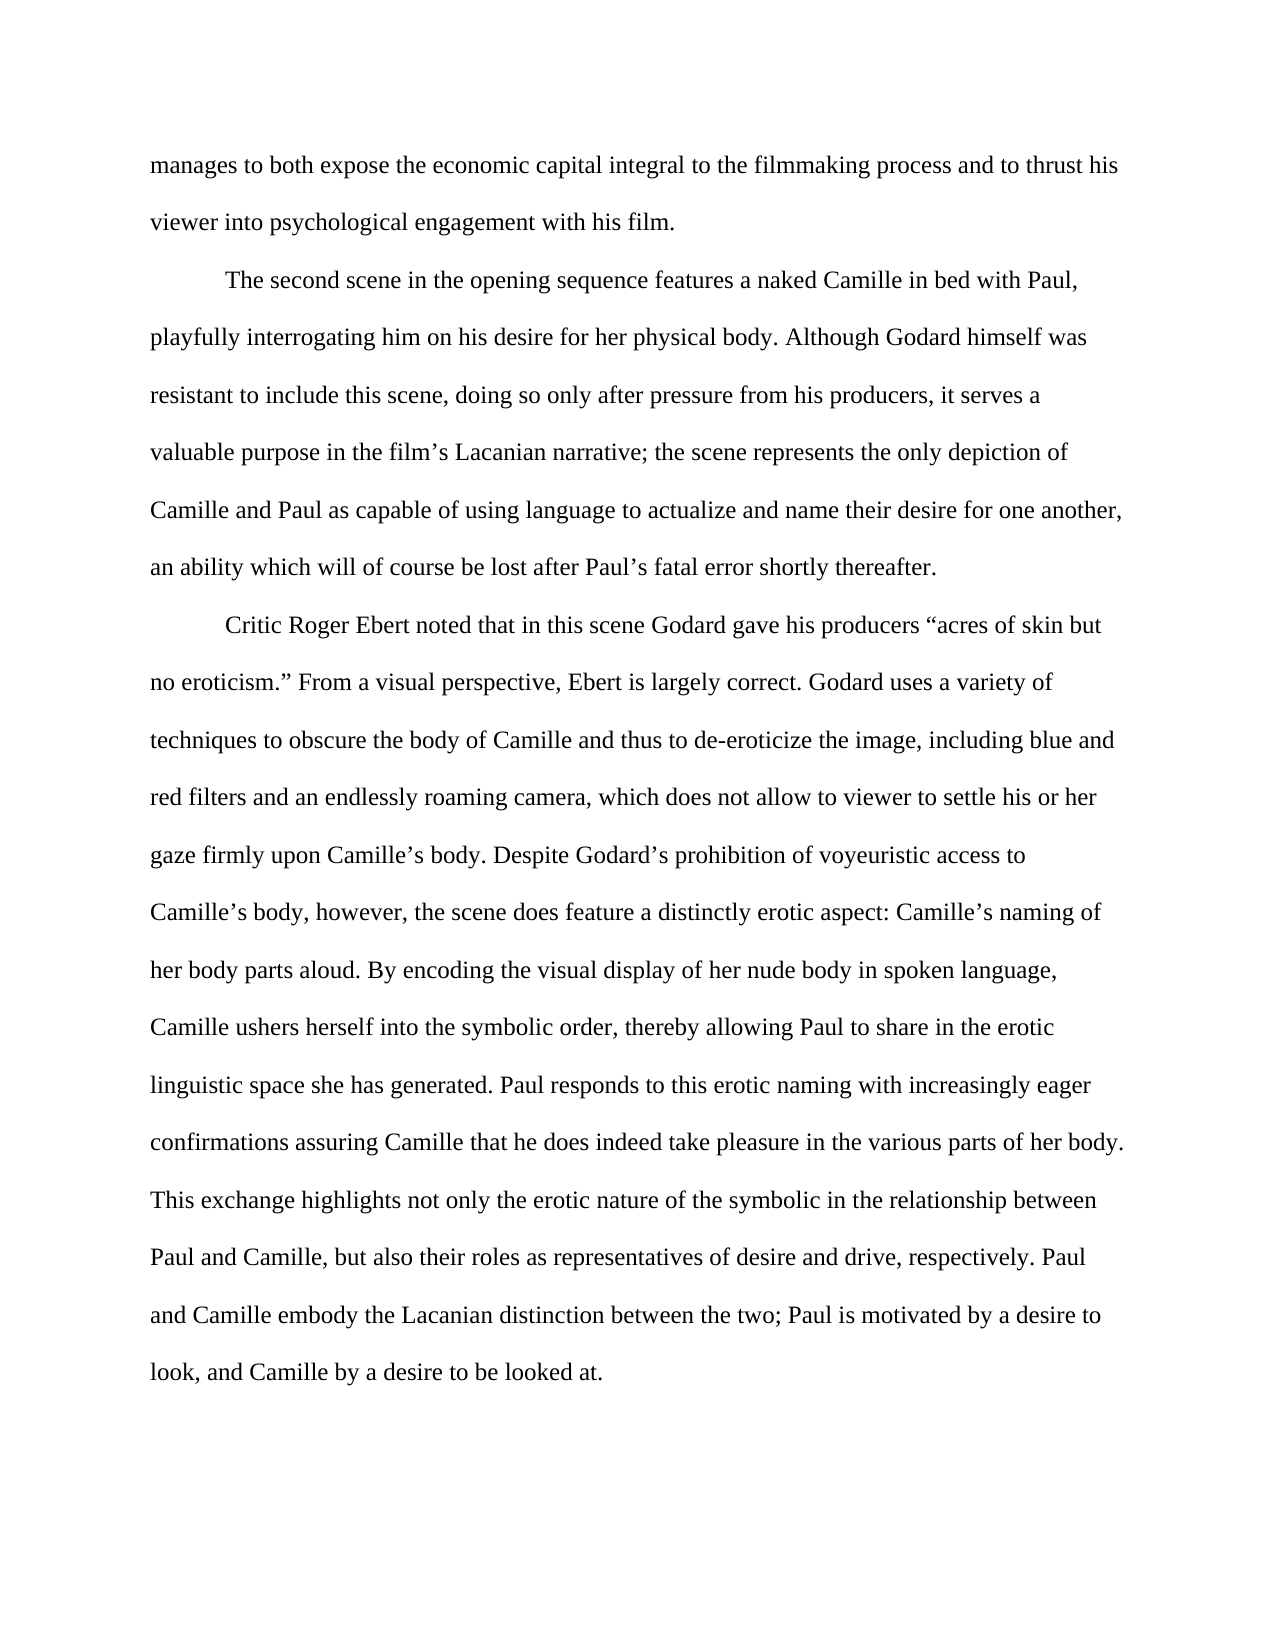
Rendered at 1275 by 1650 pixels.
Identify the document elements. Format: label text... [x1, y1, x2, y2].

text Critic Roger Ebert noted that in this scene Godard gave his producers “acres of skin but no eroticism.” From a visual perspective, Ebert is largely correct. Godard uses a variety of techniques to obscure the body of Camille and thus to de-eroticize the image, including blue and red filters and an endlessly roaming camera, which does not allow to viewer to settle his or her gaze firmly upon Camille’s body. Despite Godard’s prohibition of voyeuristic access to Camille’s body, however, the scene does feature a distinctly erotic aspect: Camille’s naming of her body parts aloud. By encoding the visual display of her nude body in spoken language, Camille ushers herself into the symbolic order, thereby allowing Paul to share in the erotic linguistic space she has generated. Paul responds to this erotic naming with increasingly eager confirmations assuring Camille that he does indeed take pleasure in the various parts of her body. This exchange highlights not only the erotic nature of the symbolic in the relationship between Paul and Camille, but also their roles as representatives of desire and drive, respectively. Paul and Camille embody the Lacanian distinction between the two; Paul is motivated by a desire to look, and Camille by a desire to be looked at. [150, 610, 1125, 1386]
text The second scene in the opening sequence features a naked Camille in bed with Paul, playfully interrogating him on his desire for her physical body. Although Godard himself was resistant to include this scene, doing so only after pressure from his producers, it serves a valuable purpose in the film’s Lacanian narrative; the scene represents the only depiction of Camille and Paul as capable of using language to actualize and name their desire for one another, an ability which will of course be lost after Paul’s fatal error shortly thereafter. [150, 265, 1125, 581]
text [150, 150, 1125, 236]
